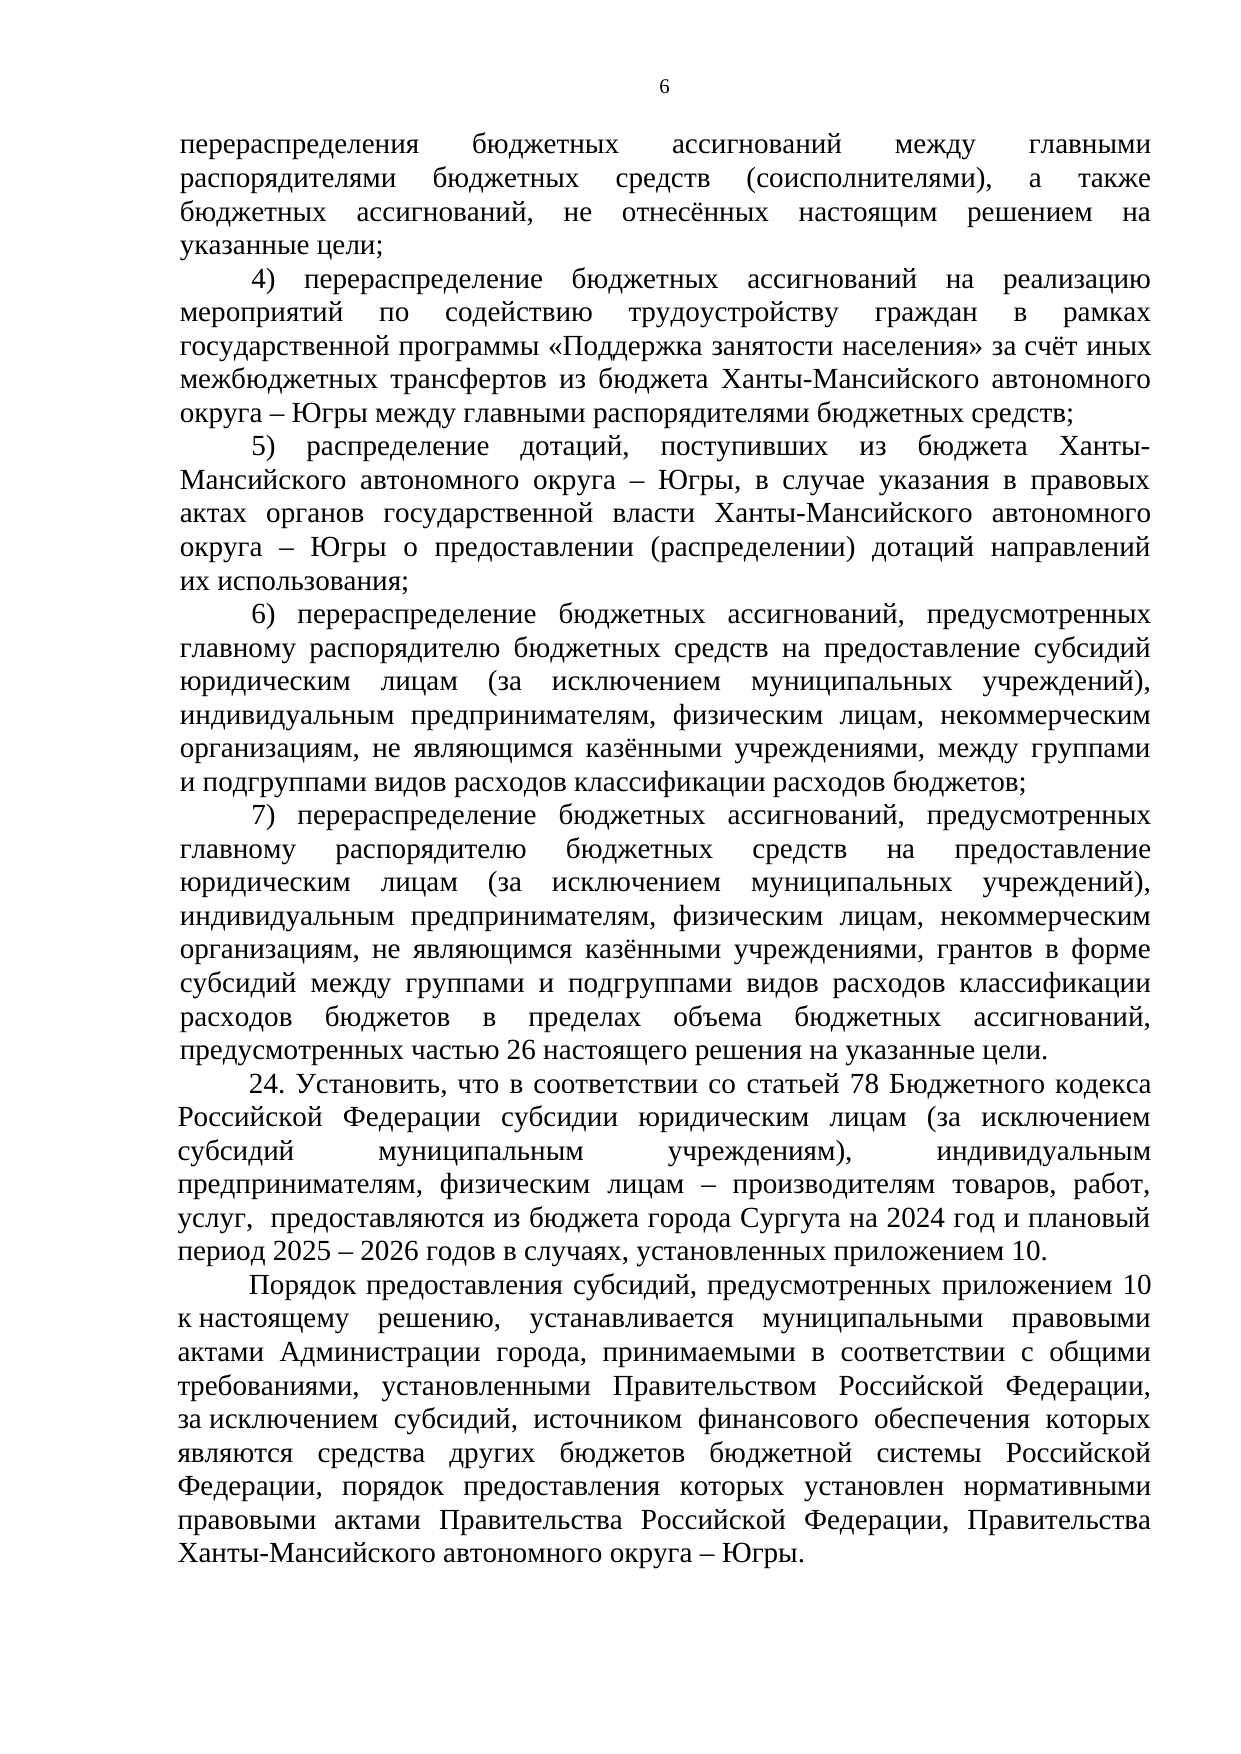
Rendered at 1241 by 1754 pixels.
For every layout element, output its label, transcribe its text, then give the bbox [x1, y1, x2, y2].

text 24. Установить, что в соответствии со статьей 78 Бюджетного кодекса Российской Федерации субсидии юридическим лицам (за исключением субсидий муниципальным учреждениям), индивидуальным предпринимателям, физическим лицам – производителям товаров, работ, услуг, предоставляются из бюджета города Сургута на 2024 год и плановый период 2025 – 2026 годов в случаях, установленных приложением 10. [177, 1066, 1152, 1267]
text 6) перераспределение бюджетных ассигнований, предусмотренных главному распорядителю бюджетных средств на предоставление субсидий юридическим лицам (за исключением муниципальных учреждений), индивидуальным предпринимателям, физическим лицам, некоммерческим организациям, не являющимся казёнными учреждениями, между группами и подгруппами видов расходов классификации расходов бюджетов; [179, 596, 1152, 797]
text 4) перераспределение бюджетных ассигнований на реализацию мероприятий по содействию трудоустройству граждан в рамках государственной программы «Поддержка занятости населения» за счёт иных межбюджетных трансфертов из бюджета Ханты-Мансийского автономного округа – Югры между главными распорядителями бюджетных средств; [179, 261, 1152, 428]
text Порядок предоставления субсидий, предусмотренных приложением 10 к настоящему решению, устанавливается муниципальными правовыми актами Администрации города, принимаемыми в соответствии с общими требованиями, установленными Правительством Российской Федерации, за исключением субсидий, источником финансового обеспечения которых являются средства других бюджетов бюджетной системы Российской Федерации, порядок предоставления которых установлен нормативными правовыми актами Правительства Российской Федерации, Правительства Ханты-Мансийского автономного округа – Югры. [177, 1267, 1152, 1569]
text 7) перераспределение бюджетных ассигнований, предусмотренных главному распорядителю бюджетных средств на предоставление юридическим лицам (за исключением муниципальных учреждений), индивидуальным предпринимателям, физическим лицам, некоммерческим организациям, не являющимся казёнными учреждениями, грантов в форме субсидий между группами и подгруппами видов расходов классификации расходов бюджетов в пределах объема бюджетных ассигнований, предусмотренных частью 26 настоящего решения на указанные цели. [179, 797, 1152, 1066]
text 5) распределение дотаций, поступивших из бюджета Ханты-Мансийского автономного округа – Югры, в случае указания в правовых актах органов государственной власти Ханты-Мансийского автономного округа – Югры о предоставлении (распределении) дотаций направлений их использования; [179, 428, 1152, 596]
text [179, 127, 1152, 261]
